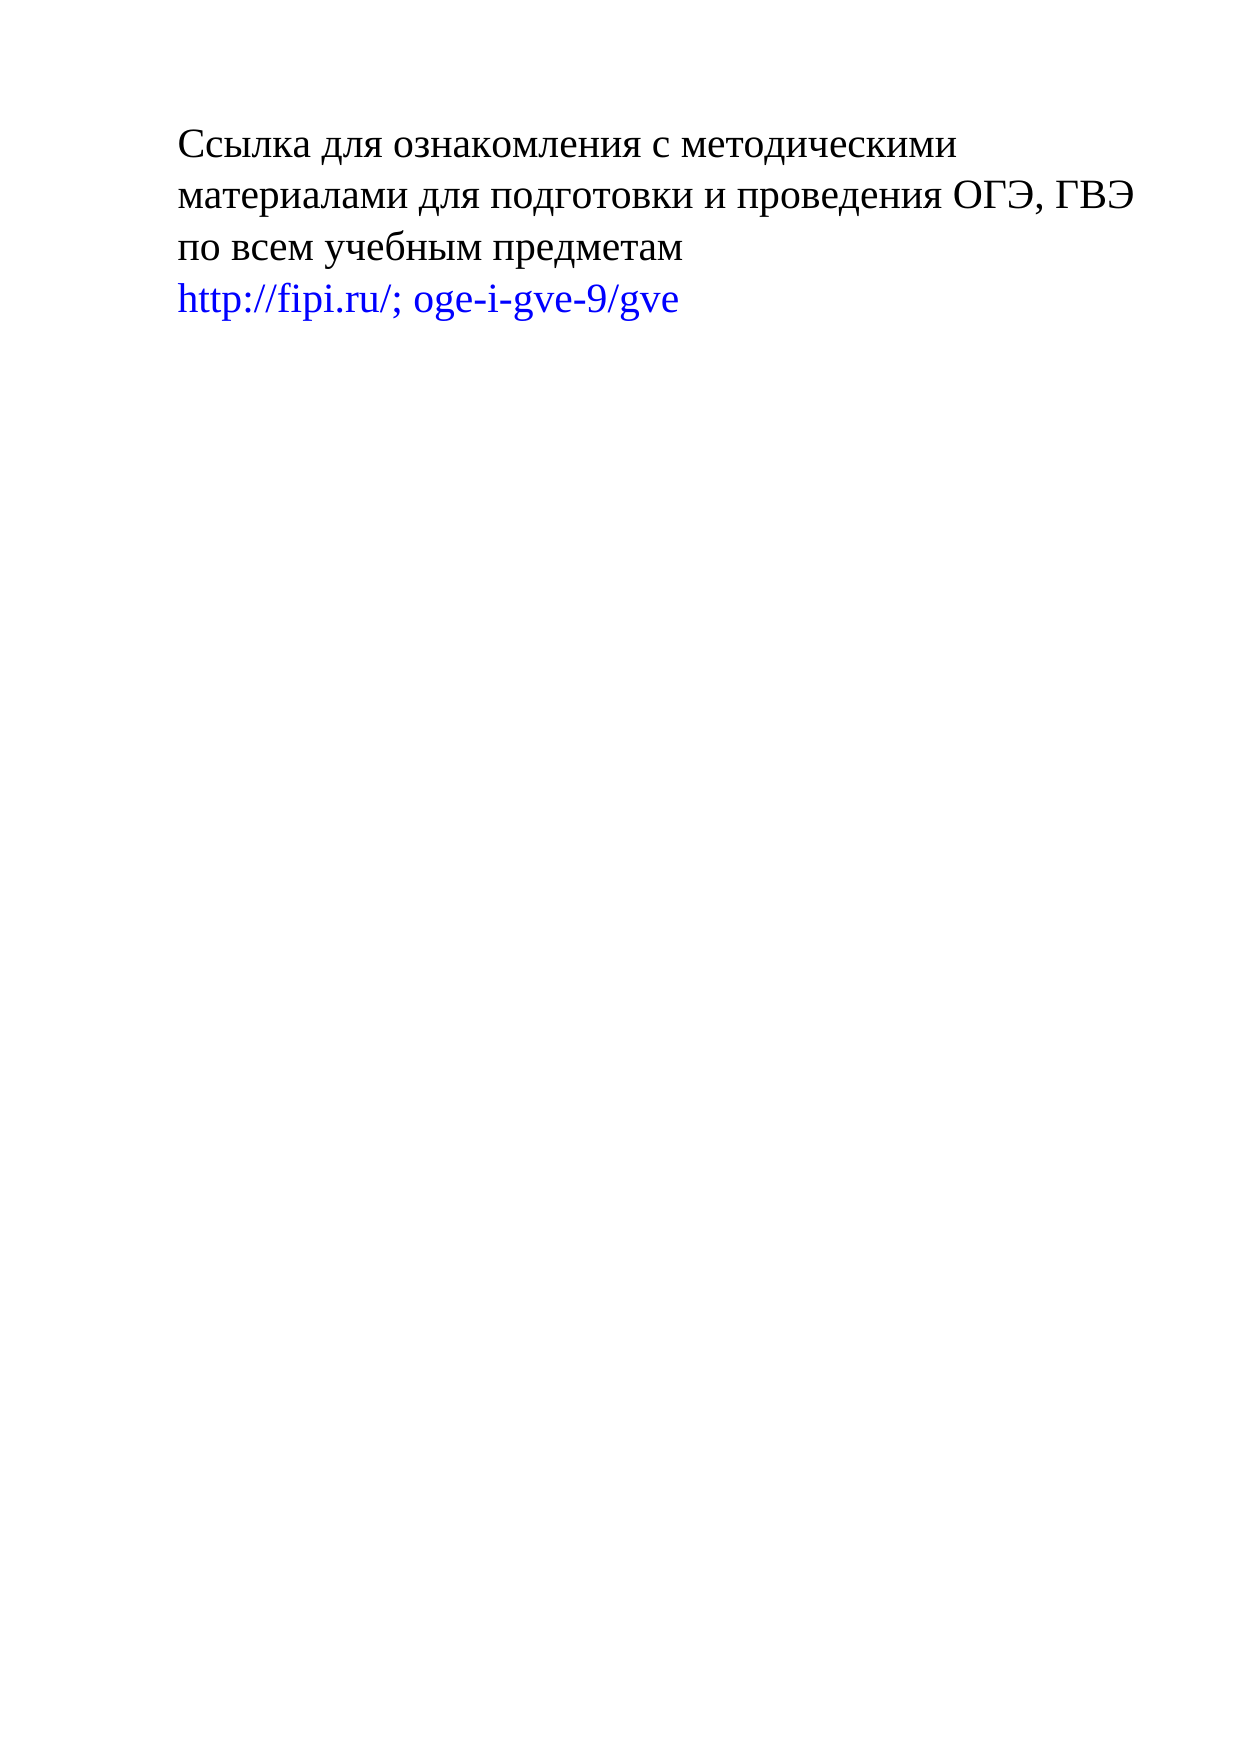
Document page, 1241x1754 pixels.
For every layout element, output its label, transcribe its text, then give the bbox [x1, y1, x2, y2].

text Ссылка для ознакомления с методическими материалами для подготовки и проведения ОГЭ, ГВЭ по всем учебным предметам http://fipi.ru/; oge-i-gve-9/gve [177, 118, 1152, 321]
